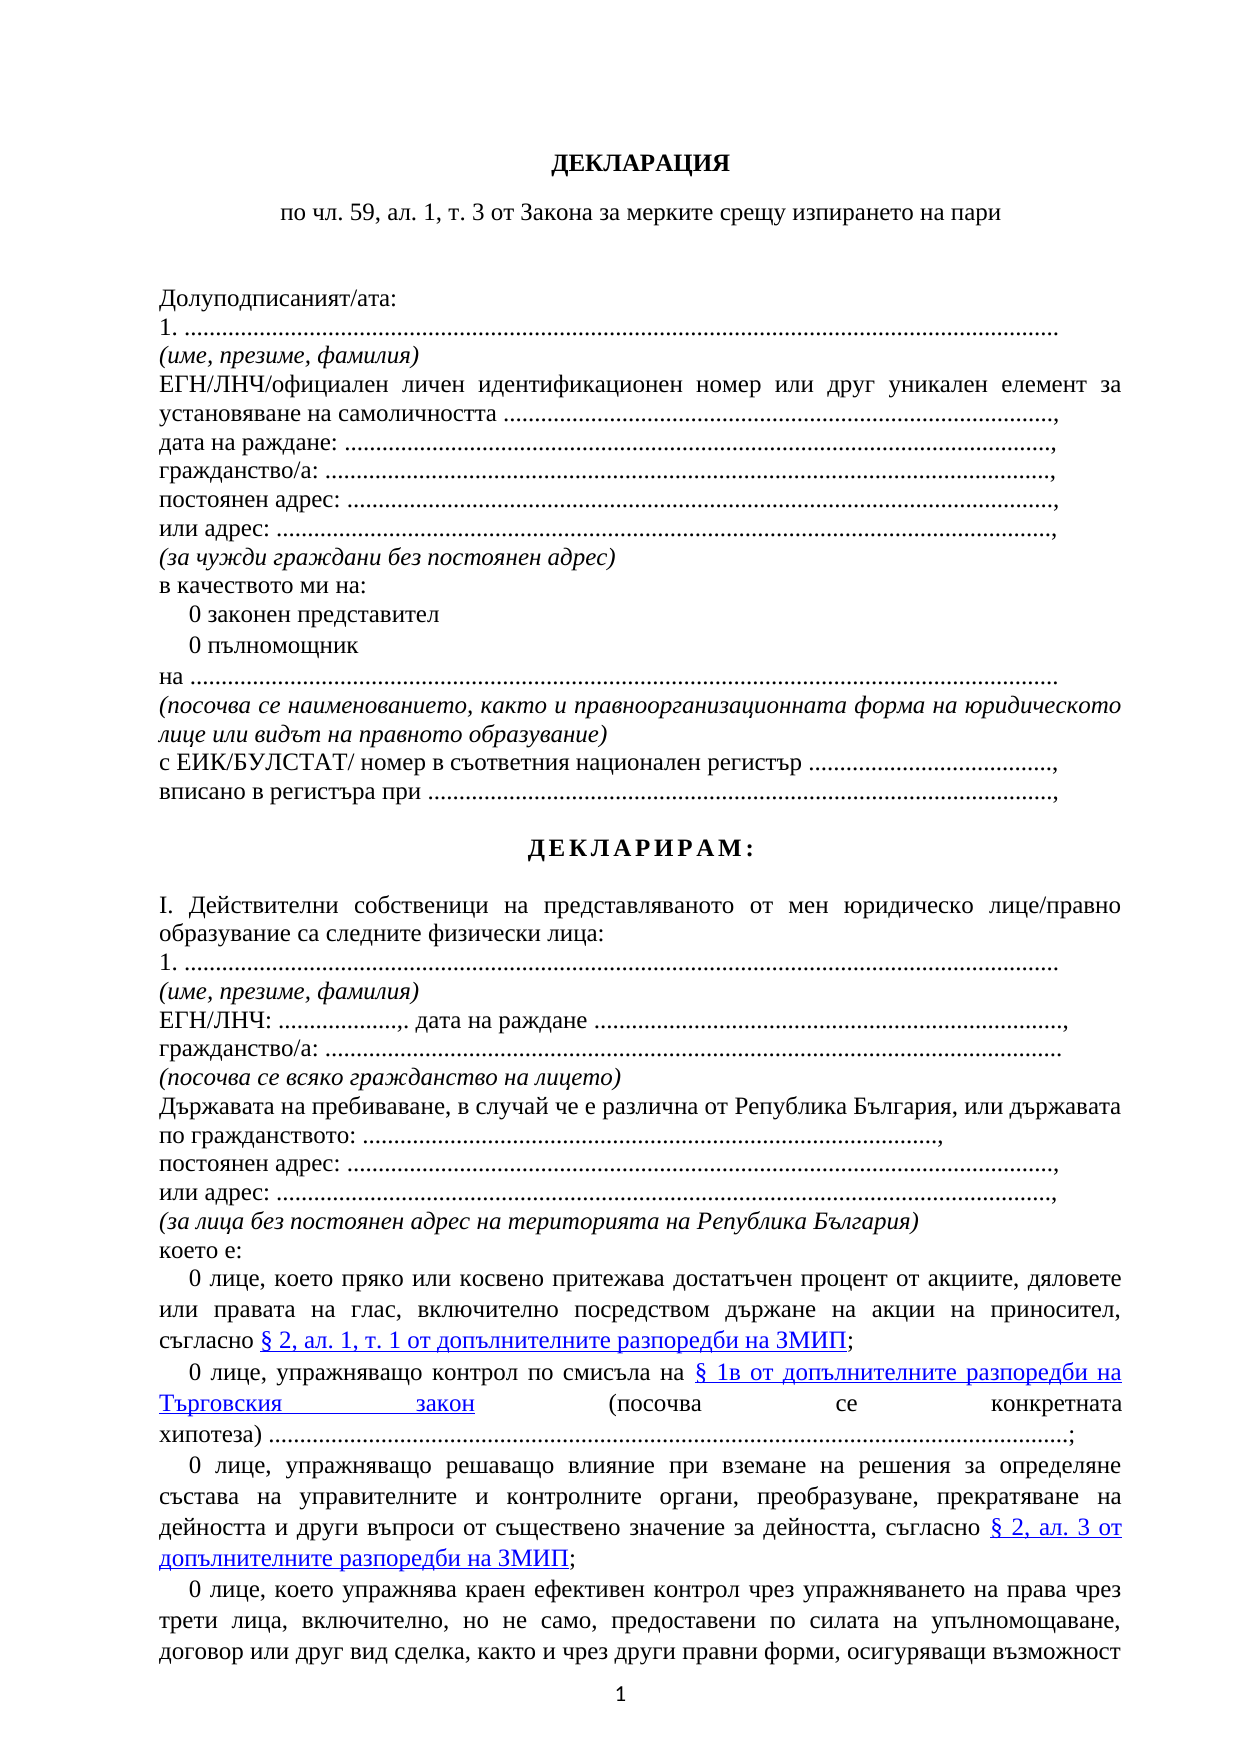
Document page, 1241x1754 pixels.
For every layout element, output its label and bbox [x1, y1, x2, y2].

table_header [148, 148, 1133, 1665]
